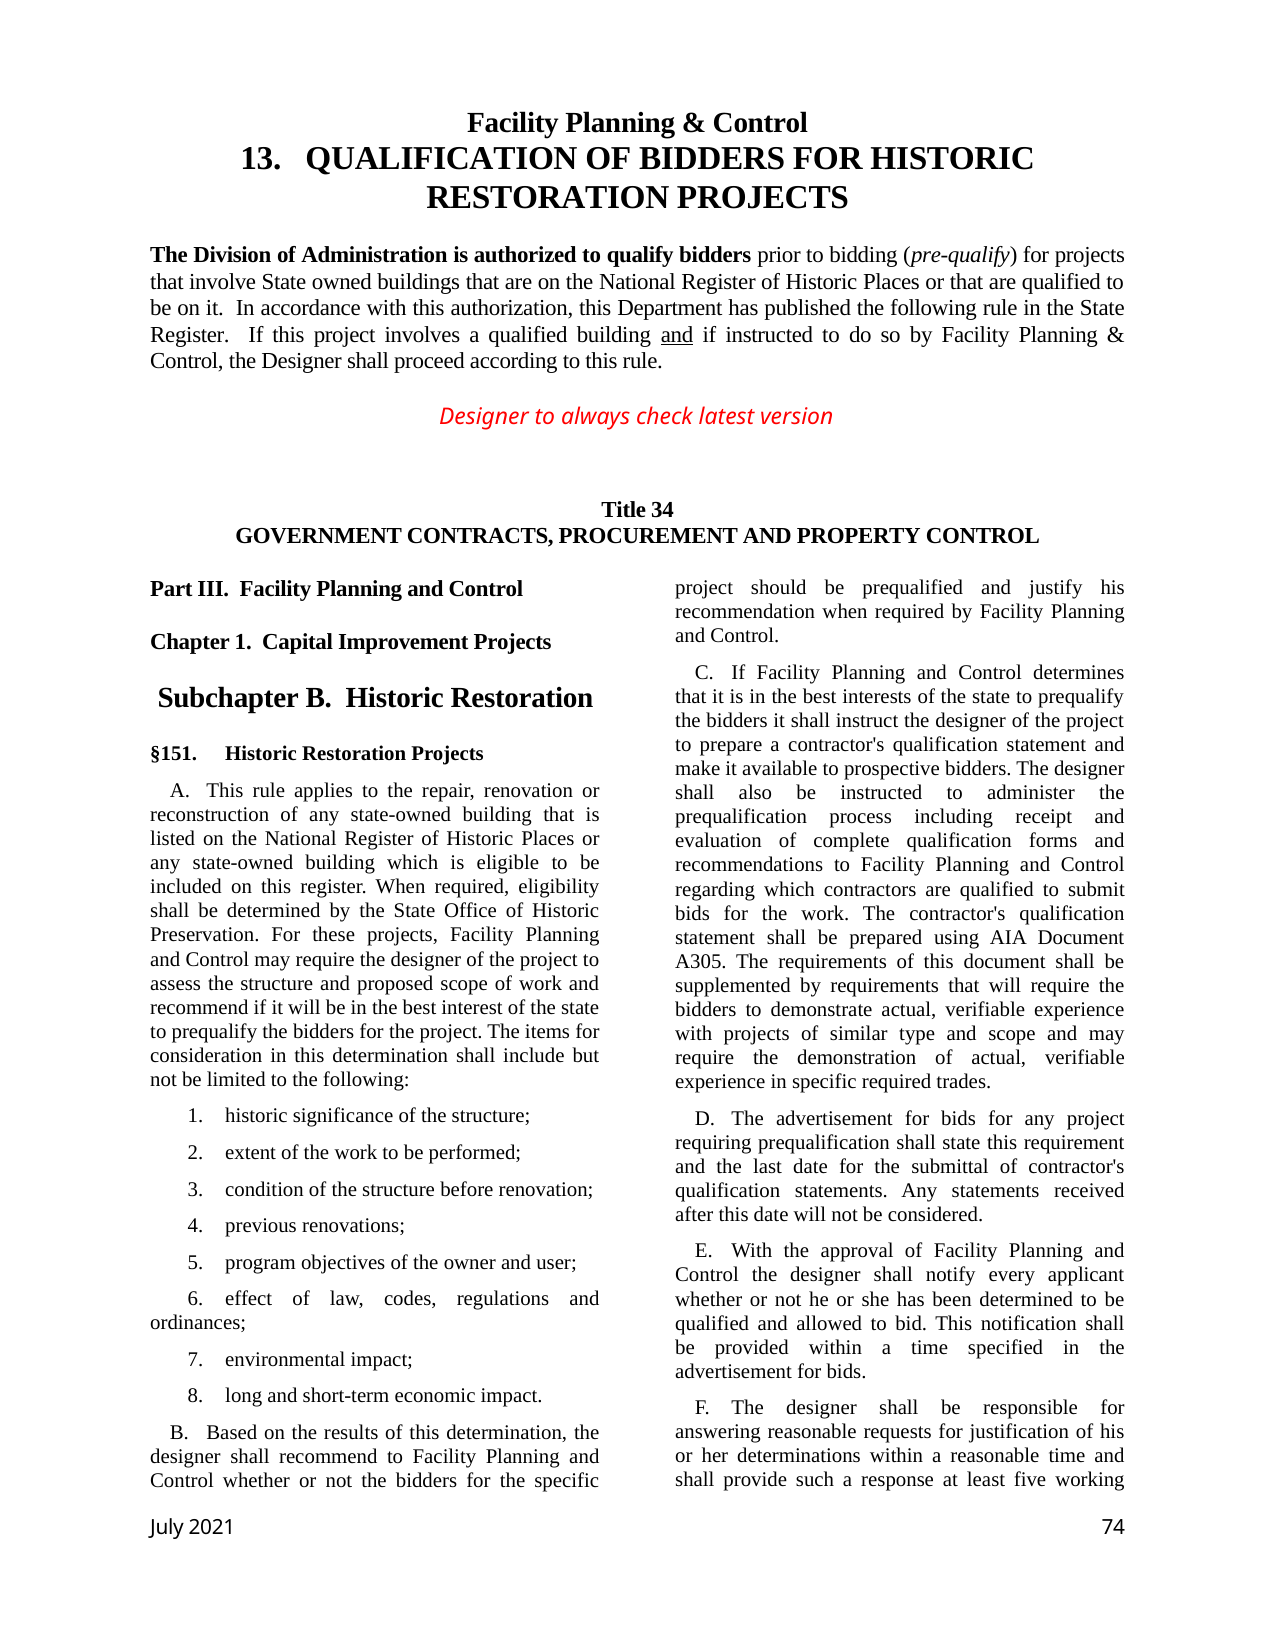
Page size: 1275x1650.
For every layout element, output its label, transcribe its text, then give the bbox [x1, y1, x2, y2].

text 6. effect of law, codes, regulations and ordinances; [150, 1286, 600, 1334]
text E. With the approval of Facility Planning and Control the designer shall notify every applicant whether or not he or she has been determined to be qualified and allowed to bid. This notification shall be provided within a time specified in the advertisement for bids. [675, 1238, 1125, 1383]
text 5. program objectives of the owner and user; [150, 1249, 600, 1274]
text §151. Historic Restoration Projects [150, 741, 600, 766]
text B. Based on the results of this determination, the designer shall recommend to Facility Planning and Control whether or not the bidders for the specific project should be prequalified and justify his recommendation when required by Facility Planning and Control. [675, 575, 1125, 647]
text Subchapter B. Historic Restoration [150, 681, 600, 714]
text Facility Planning & Control [150, 105, 1125, 138]
text 2. extent of the work to be performed; [150, 1140, 600, 1164]
text 1. historic significance of the structure; [150, 1103, 600, 1127]
text 7. environmental impact; [150, 1347, 600, 1371]
text Title 34 [150, 496, 1125, 522]
text D. The advertisement for bids for any project requiring prequalification shall state this requirement and the last date for the submittal of contractor's qualification statements. Any statements received after this date will not be considered. [675, 1106, 1125, 1226]
text Part III. Facility Planning and Control [150, 575, 600, 602]
text 3. condition of the structure before renovation; [150, 1176, 600, 1201]
text GOVERNMENT CONTRACTS, PROCUREMENT AND PROPERTY CONTROL [150, 522, 1125, 549]
text 13. QUALIFICATION OF BIDDERS FOR HISTORIC RESTORATION PROJECTS [150, 138, 1125, 215]
text Chapter 1. Capital Improvement Projects [150, 628, 600, 654]
text 8. long and short-term economic impact. [150, 1383, 600, 1407]
text C. If Facility Planning and Control determines that it is in the best interests of the state to prequalify the bidders it shall instruct the designer of the project to prepare a contractor's qualification statement and make it available to prospective bidders. The designer shall also be instructed to administer the prequalification process including receipt and evaluation of complete qualification forms and recommendations to Facility Planning and Control regarding which contractors are qualified to submit bids for the work. The contractor's qualification statement shall be prepared using AIA Document A305. The requirements of this document shall be supplemented by requirements that will require the bidders to demonstrate actual, verifiable experience with projects of similar type and scope and may require the demonstration of actual, verifiable experience in specific required trades. [675, 660, 1125, 1093]
text Designer to always check latest version [165, 400, 1110, 431]
text 4. previous renovations; [150, 1213, 600, 1237]
text A. This rule applies to the repair, renovation or reconstruction of any state-owned building that is listed on the National Register of Historic Places or any state-owned building which is eligible to be included on this register. When required, eligibility shall be determined by the State Office of Historic Preservation. For these projects, Facility Planning and Control may require the designer of the project to assess the structure and proposed scope of work and recommend if it will be in the best interest of the state to prequalify the bidders for the project. The items for consideration in this determination shall include but not be limited to the following: [150, 778, 600, 1091]
text The Division of Administration is authorized to qualify bidders prior to bidding (pre-qualify) for projects that involve State owned buildings that are on the National Register of Historic Places or that are qualified to be on it. In accordance with this authorization, this Department has published the following rule in the State Register. If this project involves a qualified building and if instructed to do so by Facility Planning & Control, the Designer shall proceed according to this rule. [150, 242, 1125, 373]
text B. Based on the results of this determination, the designer shall recommend to Facility Planning and Control whether or not the bidders for the specific project should be prequalified and justify his recommendation when required by Facility Planning and Control. [150, 1420, 600, 1492]
